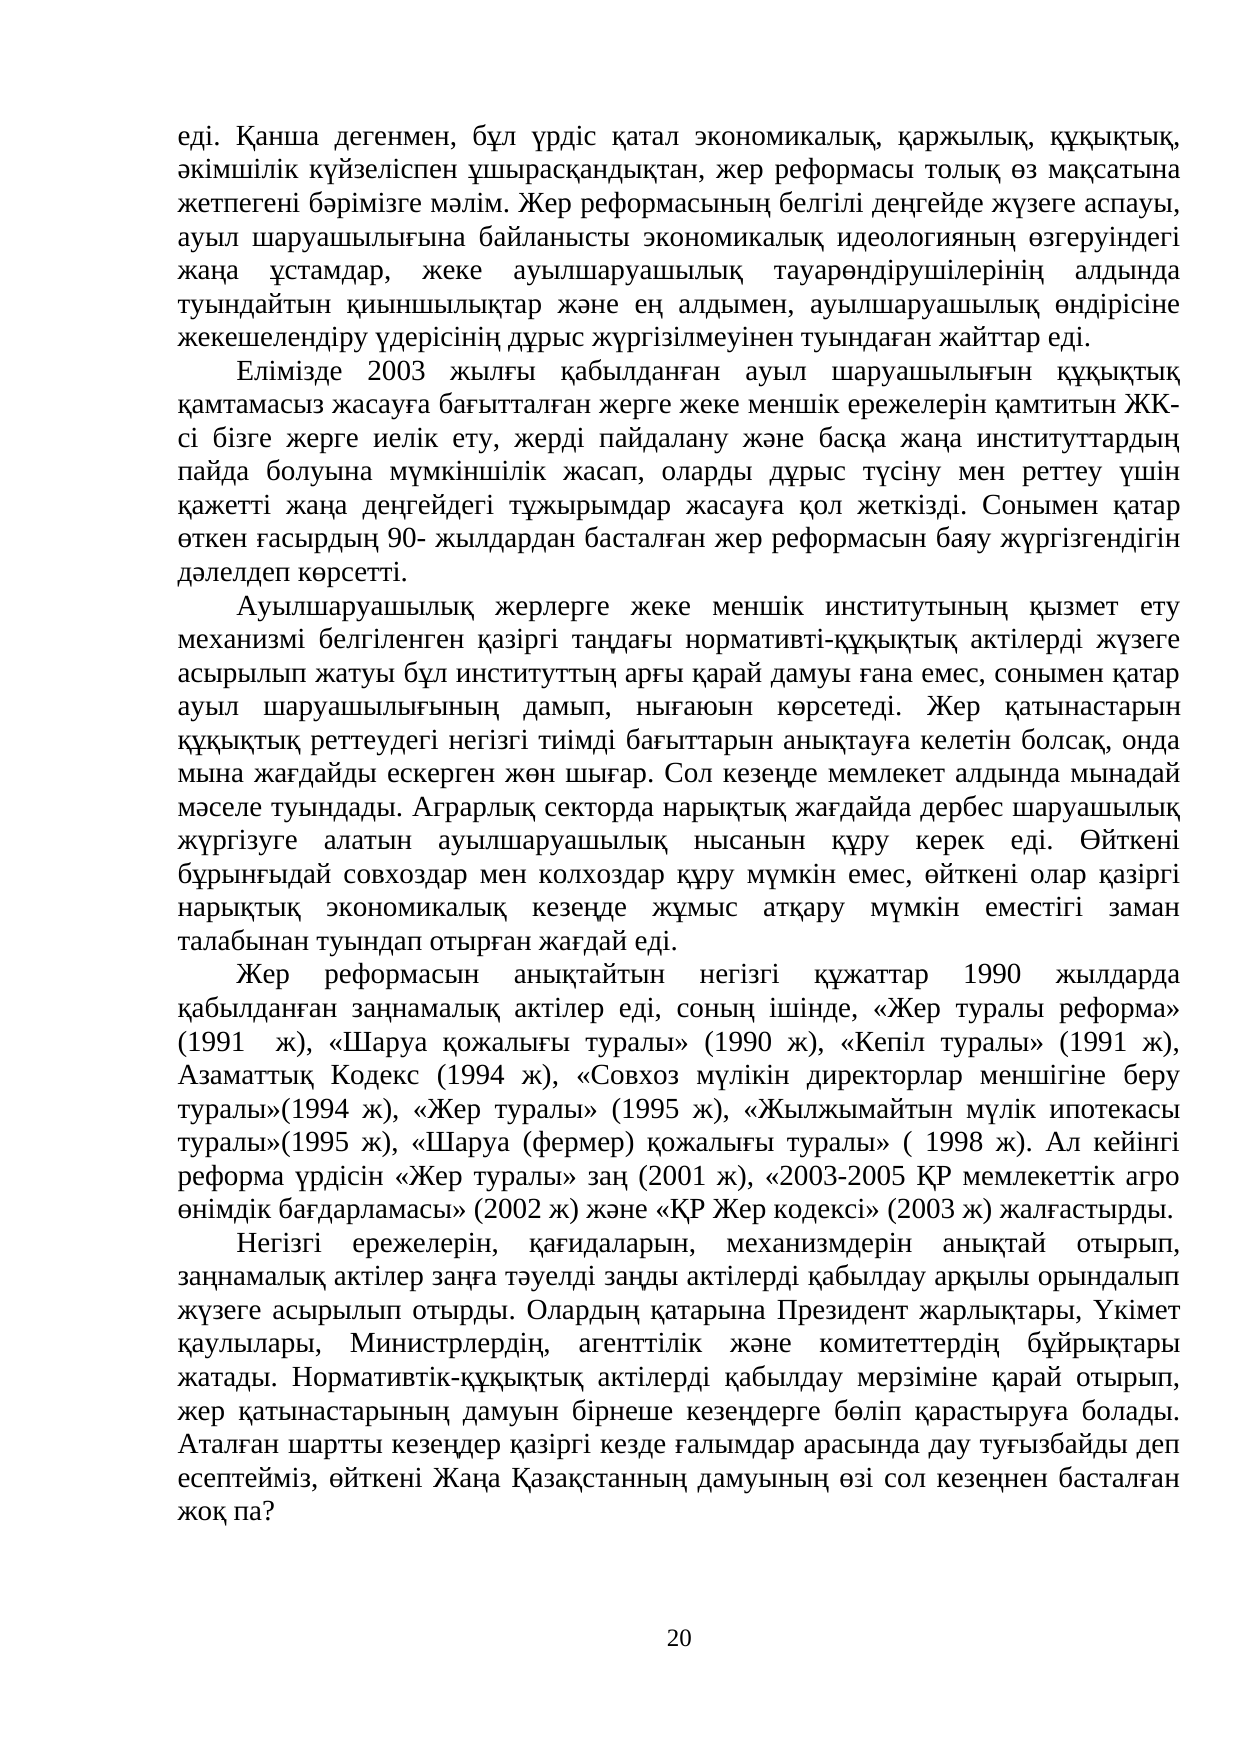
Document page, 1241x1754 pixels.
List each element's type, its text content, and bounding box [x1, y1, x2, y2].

text Елімізде 2003 жылғы қабылданған ауыл шаруашылығын құқықтық қамтамасыз жасауға бағытталған жерге жеке меншік ережелерін қамтитын ЖК-сі бізге жерге иелік ету, жерді пайдалану және басқа жаңа институттардың пайда болуына мүмкіншілік жасап, оларды дұрыс түсіну мен реттеу үшін қажетті жаңа деңгейдегі тұжырымдар жасауға қол жеткізді. Сонымен қатар өткен ғасырдың 90- жылдардан басталған жер реформасын баяу жүргізгендігін дәлелдеп көрсетті. [177, 353, 1181, 588]
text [177, 118, 1181, 353]
text Жер реформасын анықтайтын негізгі құжаттар 1990 жылдарда қабылданған заңнамалық актілер еді, соның ішінде, «Жер туралы реформа» (1991 ж), «Шаруа қожалығы туралы» (1990 ж), «Кепіл туралы» (1991 ж), Азаматтық Кодекс (1994 ж), «Совхоз мүлікін директорлар меншігіне беру туралы»(1994 ж), «Жер туралы» (1995 ж), «Жылжымайтын мүлік ипотекасы туралы»(1995 ж), «Шаруа (фермер) қожалығы туралы» ( 1998 ж). Ал кейінгі реформа үрдісін «Жер туралы» заң (2001 ж), «2003-2005 ҚР мемлекеттік агро өнімдік бағдарламасы» (2002 ж) және «ҚР Жер кодексі» (2003 ж) жалғастырды. [177, 957, 1181, 1225]
text Ауылшаруашылық жерлерге жеке меншік институтының қызмет ету механизмі белгіленген қазіргі таңдағы нормативті-құқықтық актілерді жүзеге асырылып жатуы бұл институттың арғы қарай дамуы ғана емес, сонымен қатар ауыл шаруашылығының дамып, нығаюын көрсетеді. Жер қатынастарын құқықтық реттеудегі негізгі тиімді бағыттарын анықтауға келетін болсақ, онда мына жағдайды ескерген жөн шығар. Сол кезеңде мемлекет алдында мынадай мәселе туындады. Аграрлық секторда нарықтық жағдайда дербес шаруашылық жүргізуге алатын ауылшаруашылық нысанын құру керек еді. Өйткені бұрынғыдай совхоздар мен колхоздар құру мүмкін емес, өйткені олар қазіргі нарықтық экономикалық кезеңде жұмыс атқару мүмкін еместігі заман талабынан туындап отырған жағдай еді. [177, 588, 1181, 957]
text Негізгі ережелерін, қағидаларын, механизмдерін анықтай отырып, заңнамалық актілер заңға тәуелді заңды актілерді қабылдау арқылы орындалып жүзеге асырылып отырды. Олардың қатарына Президент жарлықтары, Үкімет қаулылары, Министрлердің, агенттілік және комитеттердің бұйрықтары жатады. Нормативтік-құқықтық актілерді қабылдау мерзіміне қарай отырып, жер қатынастарының дамуын бірнеше кезеңдерге бөліп қарастыруға болады. Аталған шартты кезеңдер қазіргі кезде ғалымдар арасында дау туғызбайды деп есептейміз, өйткені Жаңа Қазақстанның дамуының өзі сол кезеңнен басталған жоқ па? [177, 1225, 1181, 1527]
